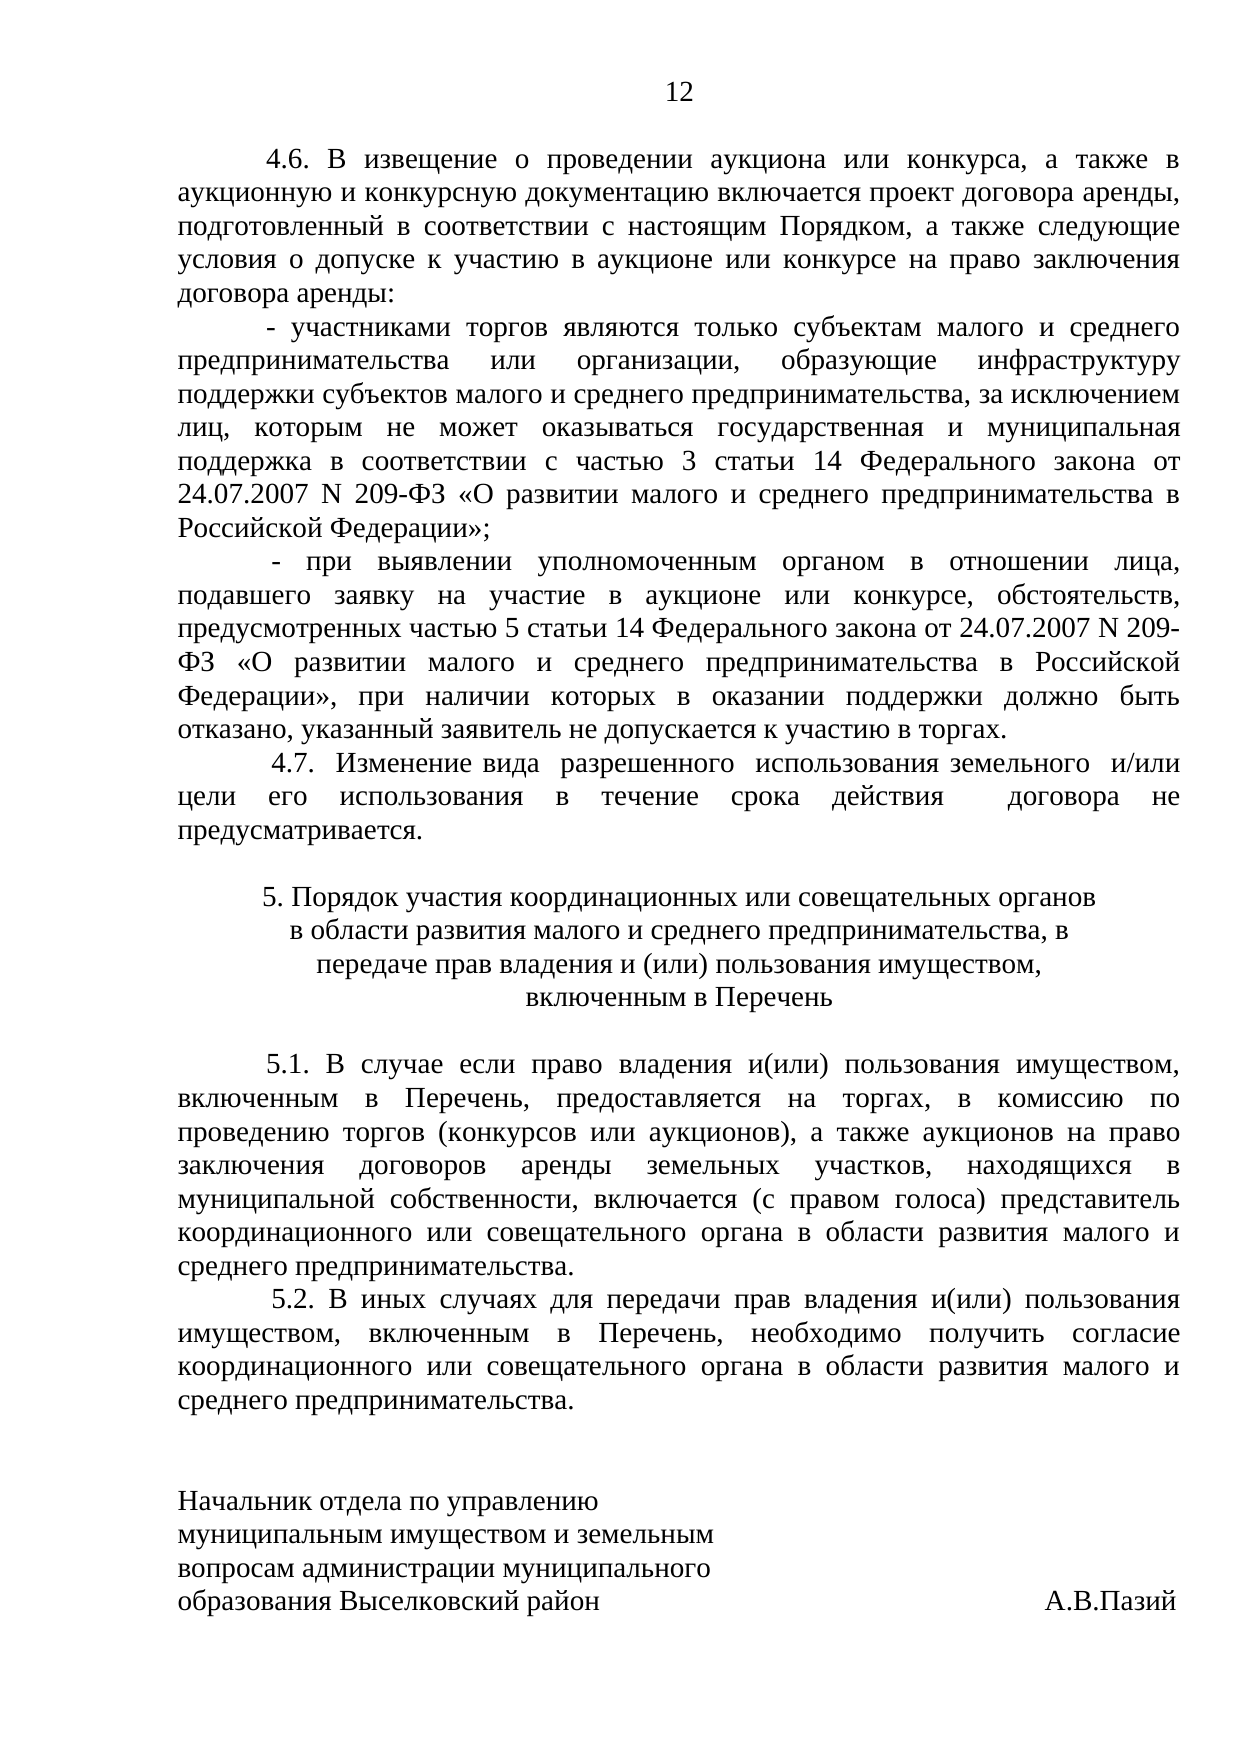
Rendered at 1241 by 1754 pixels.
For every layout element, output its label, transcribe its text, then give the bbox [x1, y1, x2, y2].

text передаче прав владения и (или) пользования имуществом, [177, 946, 1181, 979]
text 5.2. В иных случаях для передачи прав владения и(или) пользования имуществом, включенным в Перечень, необходимо получить согласие координационного или совещательного органа в области развития малого и среднего предпринимательства. [177, 1281, 1181, 1416]
text Начальник отдела по управлению [177, 1483, 1181, 1516]
text - при выявлении уполномоченным органом в отношении лица, подавшего заявку на участие в аукционе или конкурсе, обстоятельств, предусмотренных частью 5 статьи 14 Федерального закона от 24.07.2007 N 209-ФЗ «О развитии малого и среднего предпринимательства в Российской Федерации», при наличии которых в оказании поддержки должно быть отказано, указанный заявитель не допускается к участию в торгах. [177, 543, 1181, 745]
text в области развития малого и среднего предпринимательства, в [177, 912, 1181, 946]
text образования Выселковский район А.В.Пазий [177, 1583, 1181, 1617]
text - участниками торгов являются только субъектам малого и среднего предпринимательства или организации, образующие инфраструктуру поддержки субъектов малого и среднего предпринимательства, за исключением лиц, которым не может оказываться государственная и муниципальная поддержка в соответствии с частью 3 статьи 14 Федерального закона от 24.07.2007 N 209-ФЗ «О развитии малого и среднего предпринимательства в Российской Федерации»; [177, 309, 1181, 543]
text включенным в Перечень [177, 979, 1181, 1013]
text 5.1. В случае если право владения и(или) пользования имуществом, включенным в Перечень, предоставляется на торгах, в комиссию по проведению торгов (конкурсов или аукционов), а также аукционов на право заключения договоров аренды земельных участков, находящихся в муниципальной собственности, включается (с правом голоса) представитель координационного или совещательного органа в области развития малого и среднего предпринимательства. [177, 1047, 1181, 1281]
text вопросам администрации муниципального [177, 1550, 1181, 1583]
text 4.7. Изменение вида разрешенного использования земельного и/или цели его использования в течение срока действия договора не предусматривается. [177, 745, 1181, 845]
text муниципальным имуществом и земельным [177, 1516, 1181, 1550]
text 5. Порядок участия координационных или совещательных органов [177, 879, 1181, 912]
text 4.6. В извещение о проведении аукциона или конкурса, а также в аукционную и конкурсную документацию включается проект договора аренды, подготовленный в соответствии с настоящим Порядком, а также следующие условия о допуске к участию в аукционе или конкурсе на право заключения договора аренды: [177, 141, 1181, 309]
